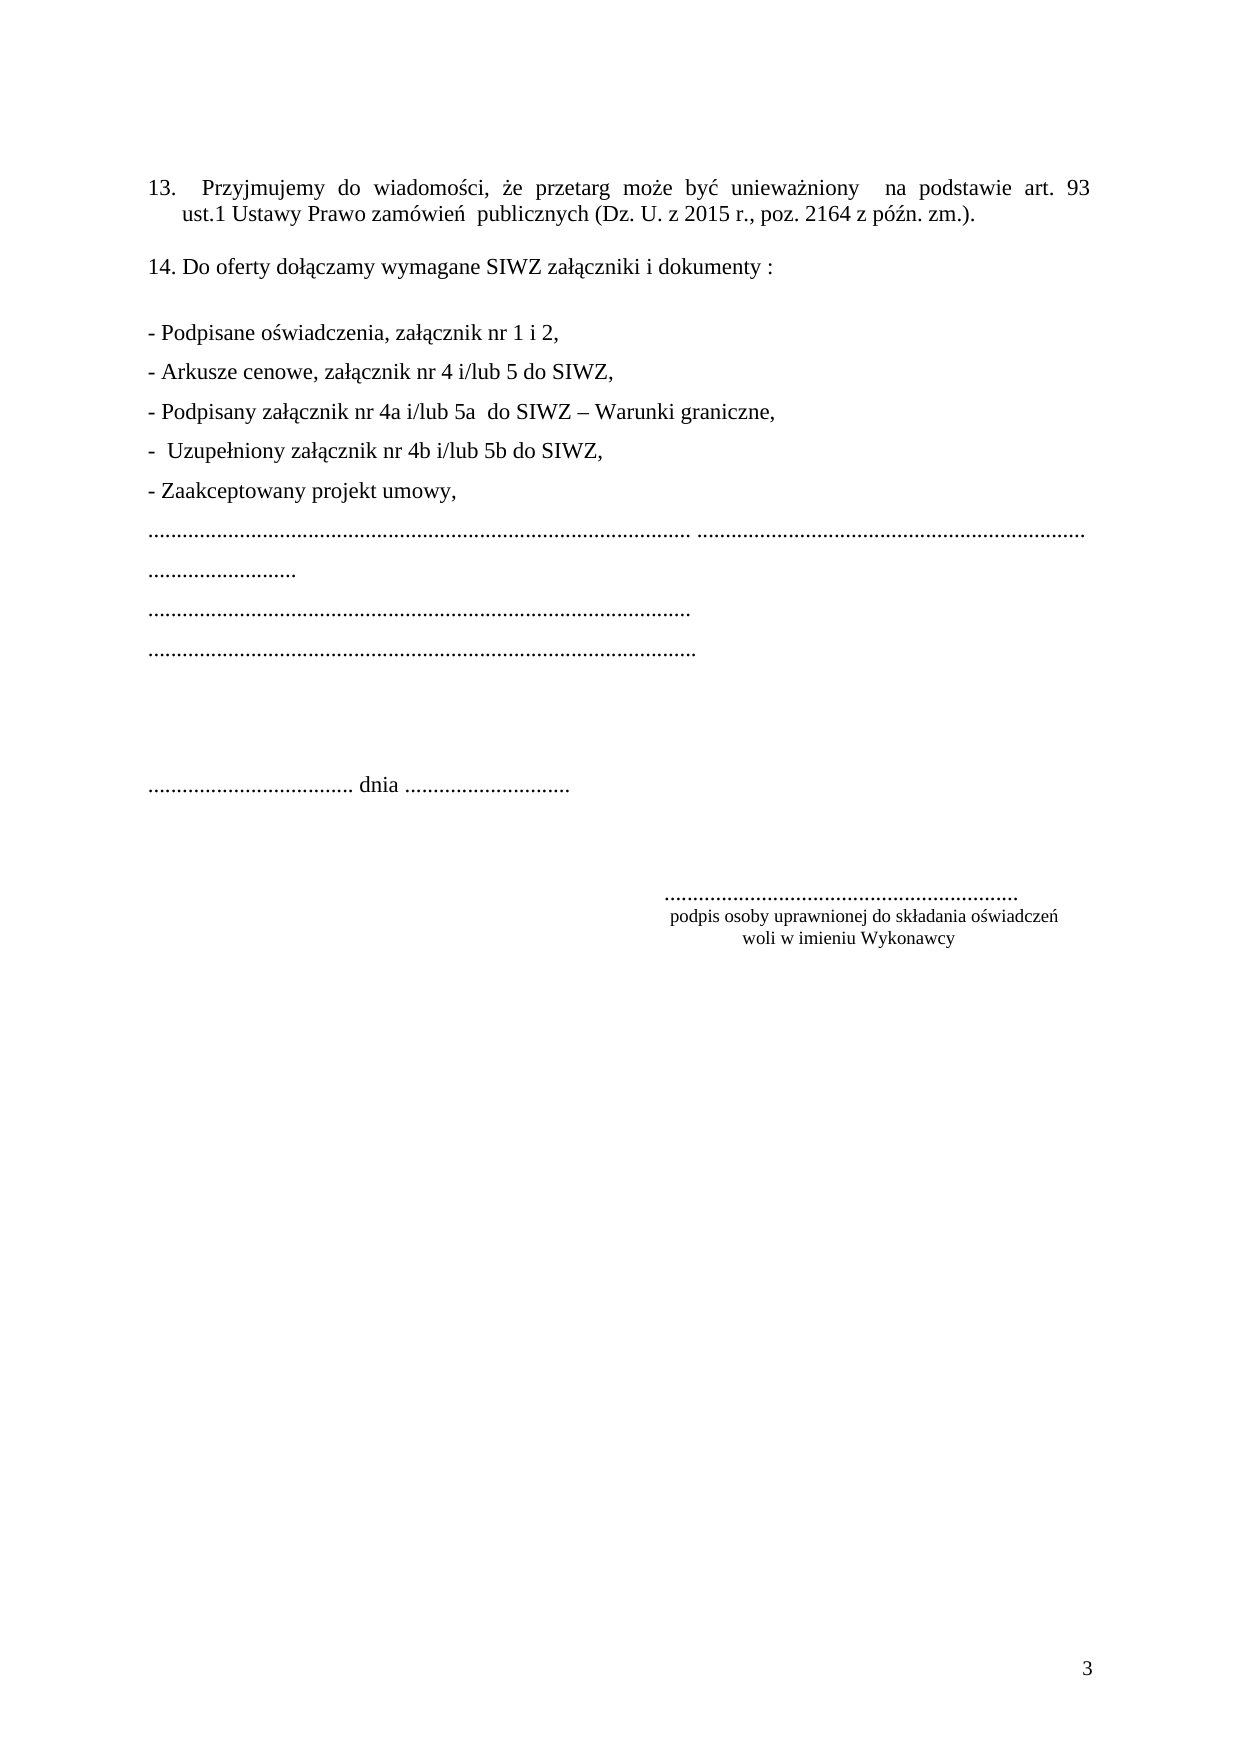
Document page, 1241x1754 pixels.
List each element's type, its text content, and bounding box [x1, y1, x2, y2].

text podpis osoby uprawnionej do składania oświadczeń [443, 905, 1092, 927]
text woli w imieniu Wykonawcy [516, 927, 1092, 948]
text .................................... dnia ............................. [148, 771, 1092, 798]
text ................................................................................................ [148, 635, 1092, 661]
text - Zaakceptowany projekt umowy, [148, 477, 1092, 503]
text 13. Przyjmujemy do wiadomości, że przetarg może być unieważniony na podstawie art. 93 ust.1 Ustawy Prawo zamówień publicznych (Dz. U. z 2015 r., poz. 2164 z późn. zm.). [148, 174, 1092, 227]
text - Arkusze cenowe, załącznik nr 4 i/lub 5 do SIWZ, [148, 358, 1092, 385]
text - Podpisane oświadczenia, załącznik nr 1 i 2, [148, 279, 1092, 345]
text .............................................................. [443, 879, 1092, 905]
text ............................................................................................... .............................................................................................. [148, 516, 1092, 582]
text - Uzupełniony załącznik nr 4b i/lub 5b do SIWZ, [148, 437, 1092, 464]
text 14. Do oferty dołączamy wymagane SIWZ załączniki i dokumenty : [148, 253, 1092, 279]
text - Podpisany załącznik nr 4a i/lub 5a do SIWZ – Warunki graniczne, [148, 398, 1092, 424]
text ............................................................................................... [148, 595, 1092, 622]
